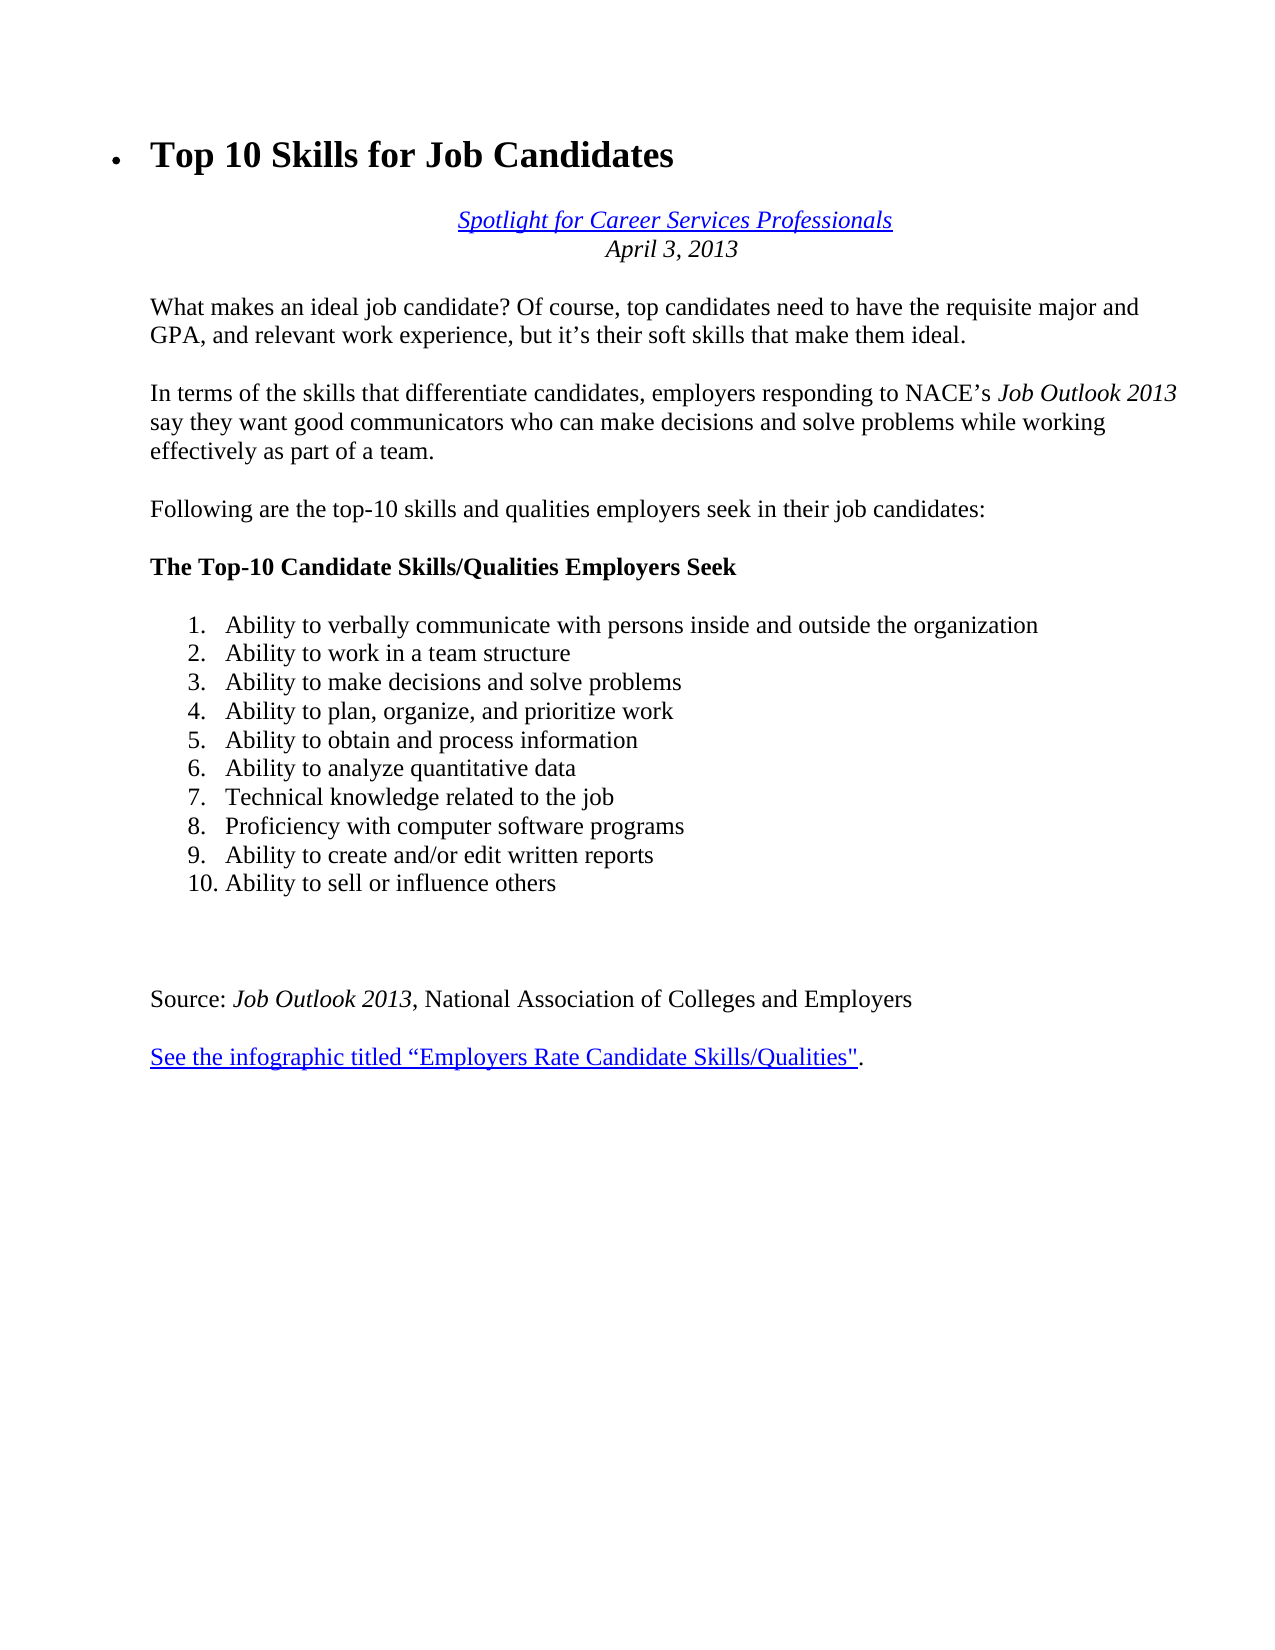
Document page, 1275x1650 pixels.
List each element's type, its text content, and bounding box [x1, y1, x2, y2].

list Ability to sell or influence others [187, 868, 1200, 897]
list Ability to obtain and process information [187, 725, 1200, 753]
list Ability to make decisions and solve problems [187, 667, 1200, 696]
list Proficiency with computer software programs [187, 811, 1200, 840]
text See the infographic titled “Employers Rate Candidate Skills/Qualities". [150, 1042, 1200, 1071]
text Spotlight for Career Services Professionals April 3, 2013 [150, 205, 1200, 263]
list Ability to verbally communicate with persons inside and outside the organization [187, 610, 1200, 638]
text Source: Job Outlook 2013, National Association of Colleges and Employers [150, 984, 1200, 1013]
list Top 10 Skills for Job Candidates [112, 133, 1200, 176]
list Ability to work in a team structure [187, 638, 1200, 667]
list Ability to analyze quantitative data [187, 753, 1200, 782]
list Ability to plan, organize, and prioritize work [187, 696, 1200, 725]
text Following are the top-10 skills and qualities employers seek in their job candidates: [150, 494, 1200, 523]
list Technical knowledge related to the job [187, 782, 1200, 811]
text What makes an ideal job candidate? Of course, top candidates need to have the requisite major and GPA, and relevant work experience, but it’s their soft skills that make them ideal. [150, 292, 1200, 349]
list Ability to create and/or edit written reports [187, 840, 1200, 868]
text The Top-10 Candidate Skills/Qualities Employers Seek [150, 552, 1200, 581]
text In terms of the skills that differentiate candidates, employers responding to NACE’s Job Outlook 2013 say they want good communicators who can make decisions and solve problems while working effectively as part of a team. [150, 378, 1200, 465]
